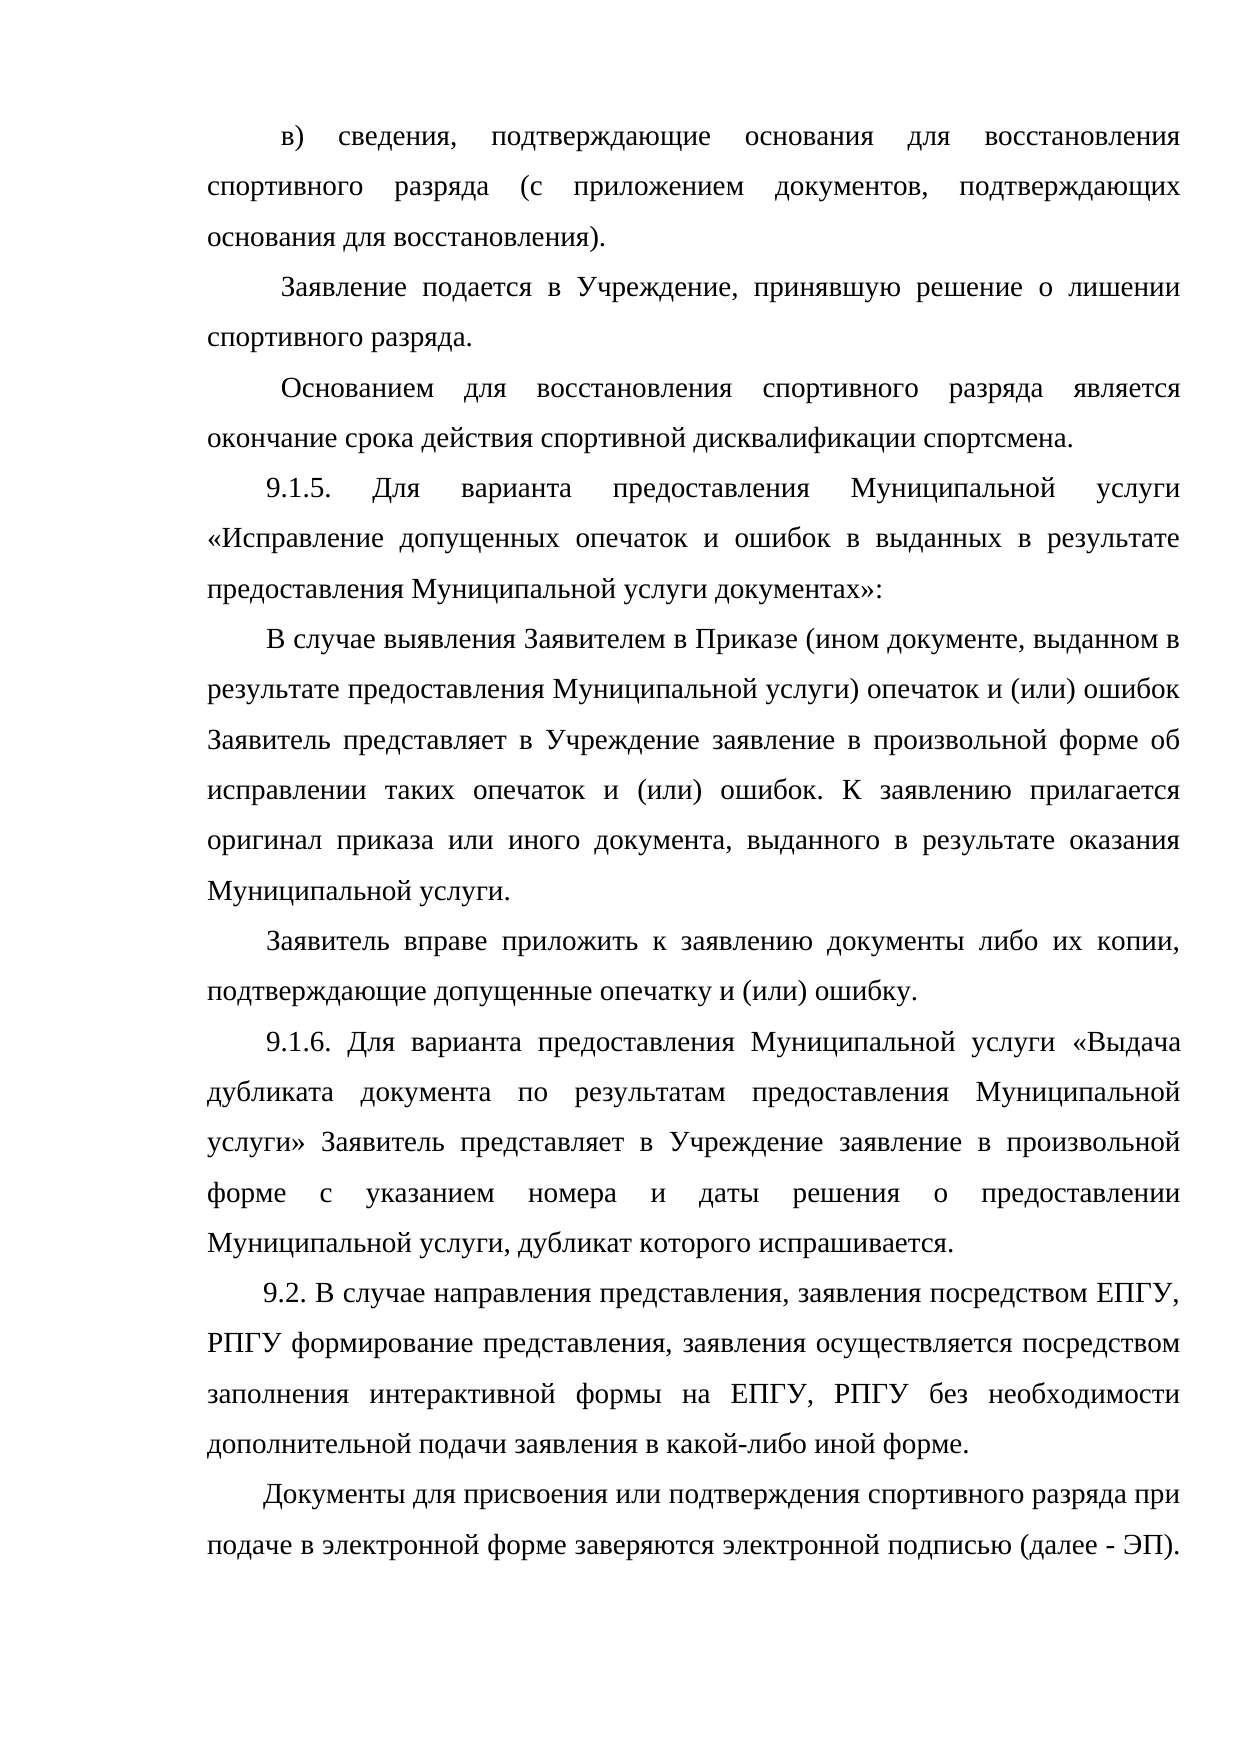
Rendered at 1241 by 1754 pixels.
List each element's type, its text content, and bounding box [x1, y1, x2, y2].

text Заявление подается в Учреждение, принявшую решение о лишении спортивного разряда. [207, 269, 1181, 353]
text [207, 1477, 1181, 1560]
text 9.2. В случае направления представления, заявления посредством ЕПГУ, РПГУ формирование представления, заявления осуществляется посредством заполнения интерактивной формы на ЕПГУ, РПГУ без необходимости дополнительной подачи заявления в какой-либо иной форме. [207, 1275, 1181, 1460]
text в) сведения, подтверждающие основания для восстановления спортивного разряда (с приложением документов, подтверждающих основания для восстановления). [207, 118, 1181, 252]
text В случае выявления Заявителем в Приказе (ином документе, выданном в результате предоставления Муниципальной услуги) опечаток и (или) ошибок Заявитель представляет в Учреждение заявление в произвольной форме об исправлении таких опечаток и (или) ошибок. К заявлению прилагается оригинал приказа или иного документа, выданного в результате оказания Муниципальной услуги. [207, 621, 1181, 906]
text Заявитель вправе приложить к заявлению документы либо их копии, подтверждающие допущенные опечатку и (или) ошибку. [207, 923, 1181, 1007]
text Основанием для восстановления спортивного разряда является окончание срока действия спортивной дисквалификации спортсмена. [207, 370, 1181, 453]
text 9.1.6. Для варианта предоставления Муниципальной услуги «Выдача дубликата документа по результатам предоставления Муниципальной услуги» Заявитель представляет в Учреждение заявление в произвольной форме с указанием номера и даты решения о предоставлении Муниципальной услуги, дубликат которого испрашивается. [207, 1024, 1181, 1258]
text 9.1.5. Для варианта предоставления Муниципальной услуги «Исправление допущенных опечаток и ошибок в выданных в результате предоставления Муниципальной услуги документах»: [207, 470, 1181, 604]
